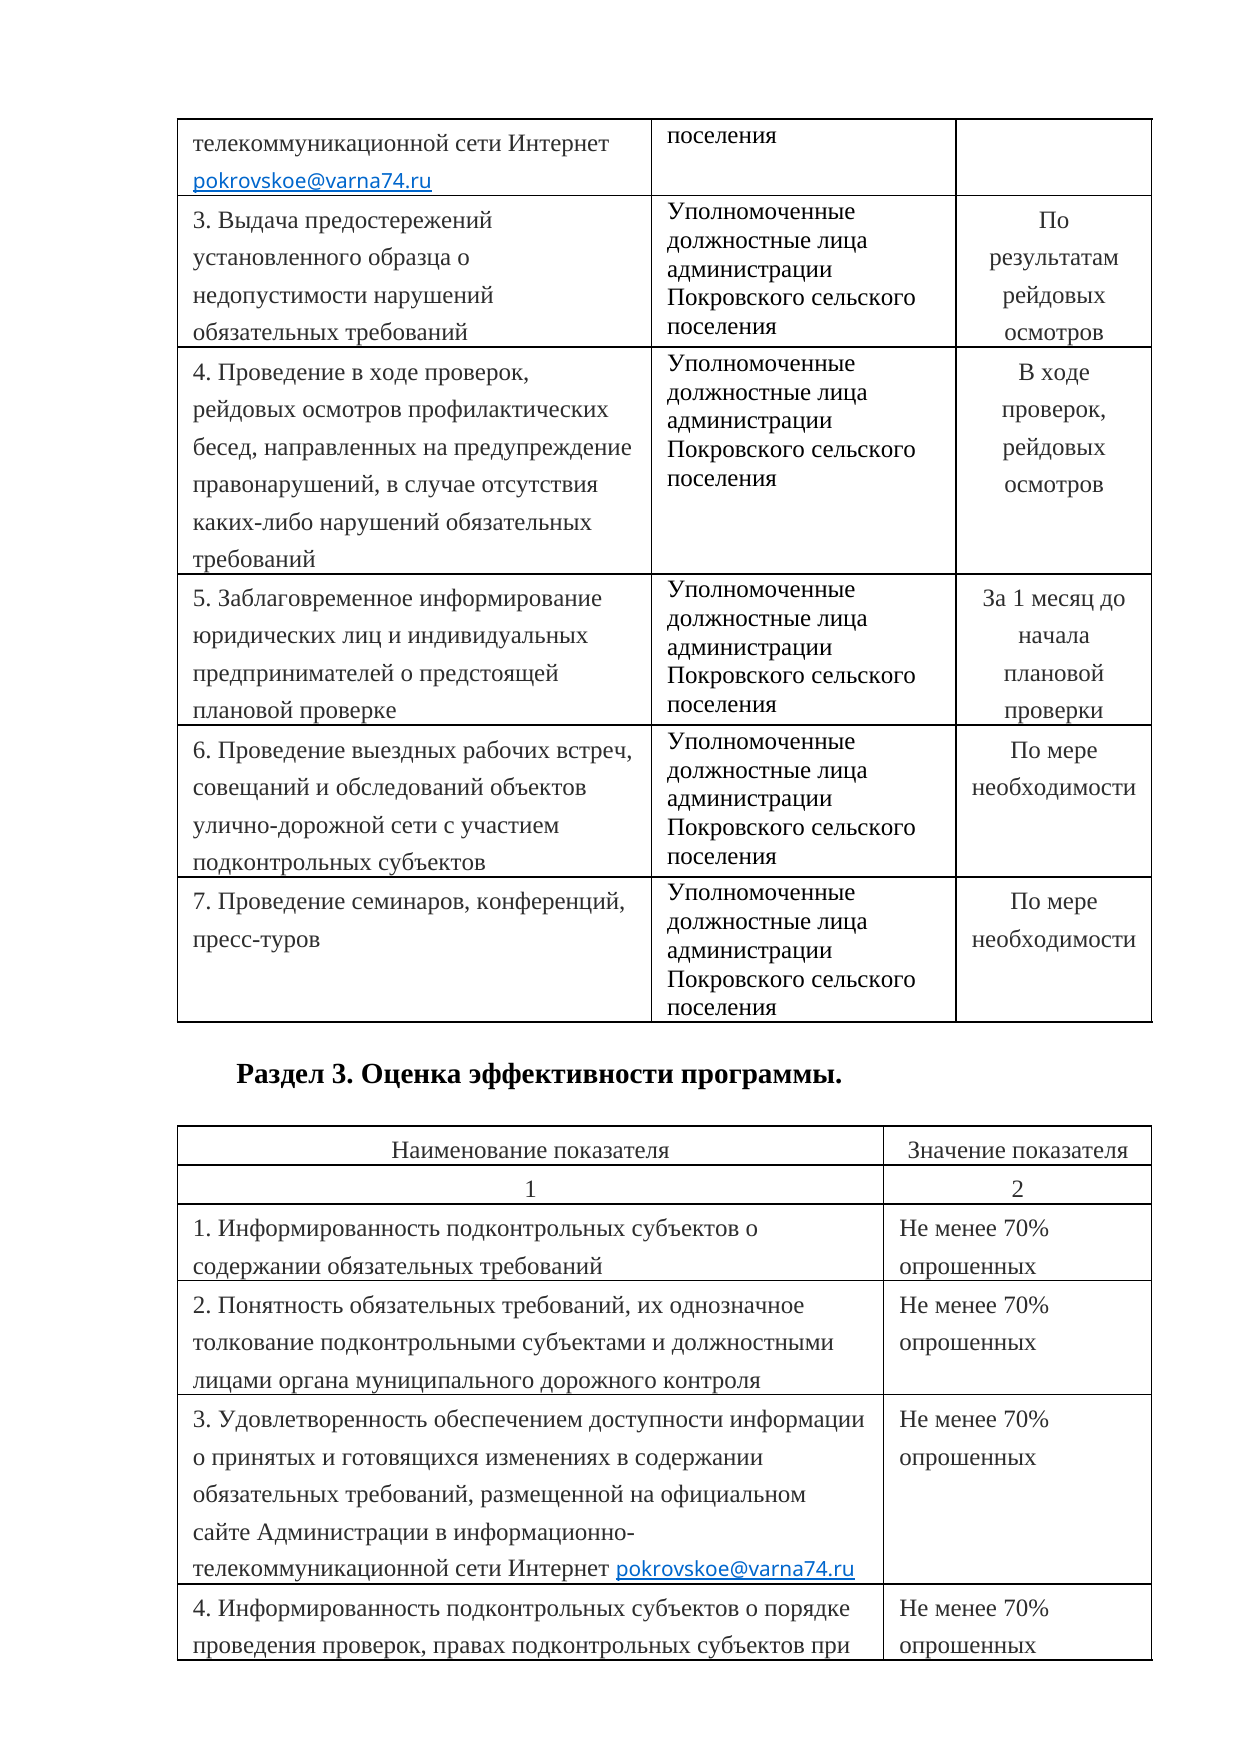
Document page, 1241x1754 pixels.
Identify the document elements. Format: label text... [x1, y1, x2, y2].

table_cell Не менее 70% опрошенных [884, 1281, 1151, 1394]
text Раздел 3. Оценка эффективности программы. [177, 1056, 1152, 1090]
table_cell Не менее 70% опрошенных [884, 1395, 1151, 1583]
table_cell За 1 месяц до начала плановой проверки [957, 575, 1151, 724]
table_cell 1. Информированность подконтрольных субъектов о содержании обязательных требований [178, 1205, 883, 1280]
table_cell Значение показателя [884, 1127, 1151, 1164]
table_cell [652, 120, 955, 195]
table_cell По результатам рейдовых осмотров [957, 196, 1151, 346]
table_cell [178, 1585, 883, 1659]
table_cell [178, 120, 651, 195]
table_cell 4. Проведение в ходе проверок, рейдовых осмотров профилактических бесед, направленных на предупреждение правонарушений, в случае отсутствия каких-либо нарушений обязательных требований [178, 348, 651, 573]
table_cell По мере необходимости [957, 878, 1151, 1021]
table_cell 3. Выдача предостережений установленного образца о недопустимости нарушений обязательных требований [178, 196, 651, 346]
table_cell 2. Понятность обязательных требований, их однозначное толкование подконтрольными субъектами и должностными лицами органа муниципального дорожного контроля [178, 1281, 883, 1394]
table_cell 3. Удовлетворенность обеспечением доступности информации о принятых и готовящихся изменениях в содержании обязательных требований, размещенной на официальном сайте Администрации в информационно-телекоммуникационной сети Интернет pokrovskoe@varna74.ru [178, 1395, 883, 1583]
table_cell 1 [178, 1166, 883, 1203]
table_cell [957, 120, 1151, 195]
table_cell Уполномоченные должностные лица администрации Покровского сельского поселения [652, 575, 955, 724]
table_cell В ходе проверок, рейдовых осмотров [957, 348, 1151, 573]
table_cell Наименование показателя [178, 1127, 883, 1164]
table_cell 5. Заблаговременное информирование юридических лиц и индивидуальных предпринимателей о предстоящей плановой проверке [178, 575, 651, 724]
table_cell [884, 1585, 1151, 1659]
table_cell Уполномоченные должностные лица администрации Покровского сельского поселения [652, 726, 955, 876]
table_cell Уполномоченные должностные лица администрации Покровского сельского поселения [652, 348, 955, 573]
table_cell Не менее 70% опрошенных [884, 1205, 1151, 1280]
table_cell 2 [884, 1166, 1151, 1203]
table_cell 6. Проведение выездных рабочих встреч, совещаний и обследований объектов улично-дорожной сети с участием подконтрольных субъектов [178, 726, 651, 876]
table_cell Уполномоченные должностные лица администрации Покровского сельского поселения [652, 878, 955, 1021]
table_cell По мере необходимости [957, 726, 1151, 876]
table_cell Уполномоченные должностные лица администрации Покровского сельского поселения [652, 196, 955, 346]
table_cell 7. Проведение семинаров, конференций, пресс-туров [178, 878, 651, 1021]
